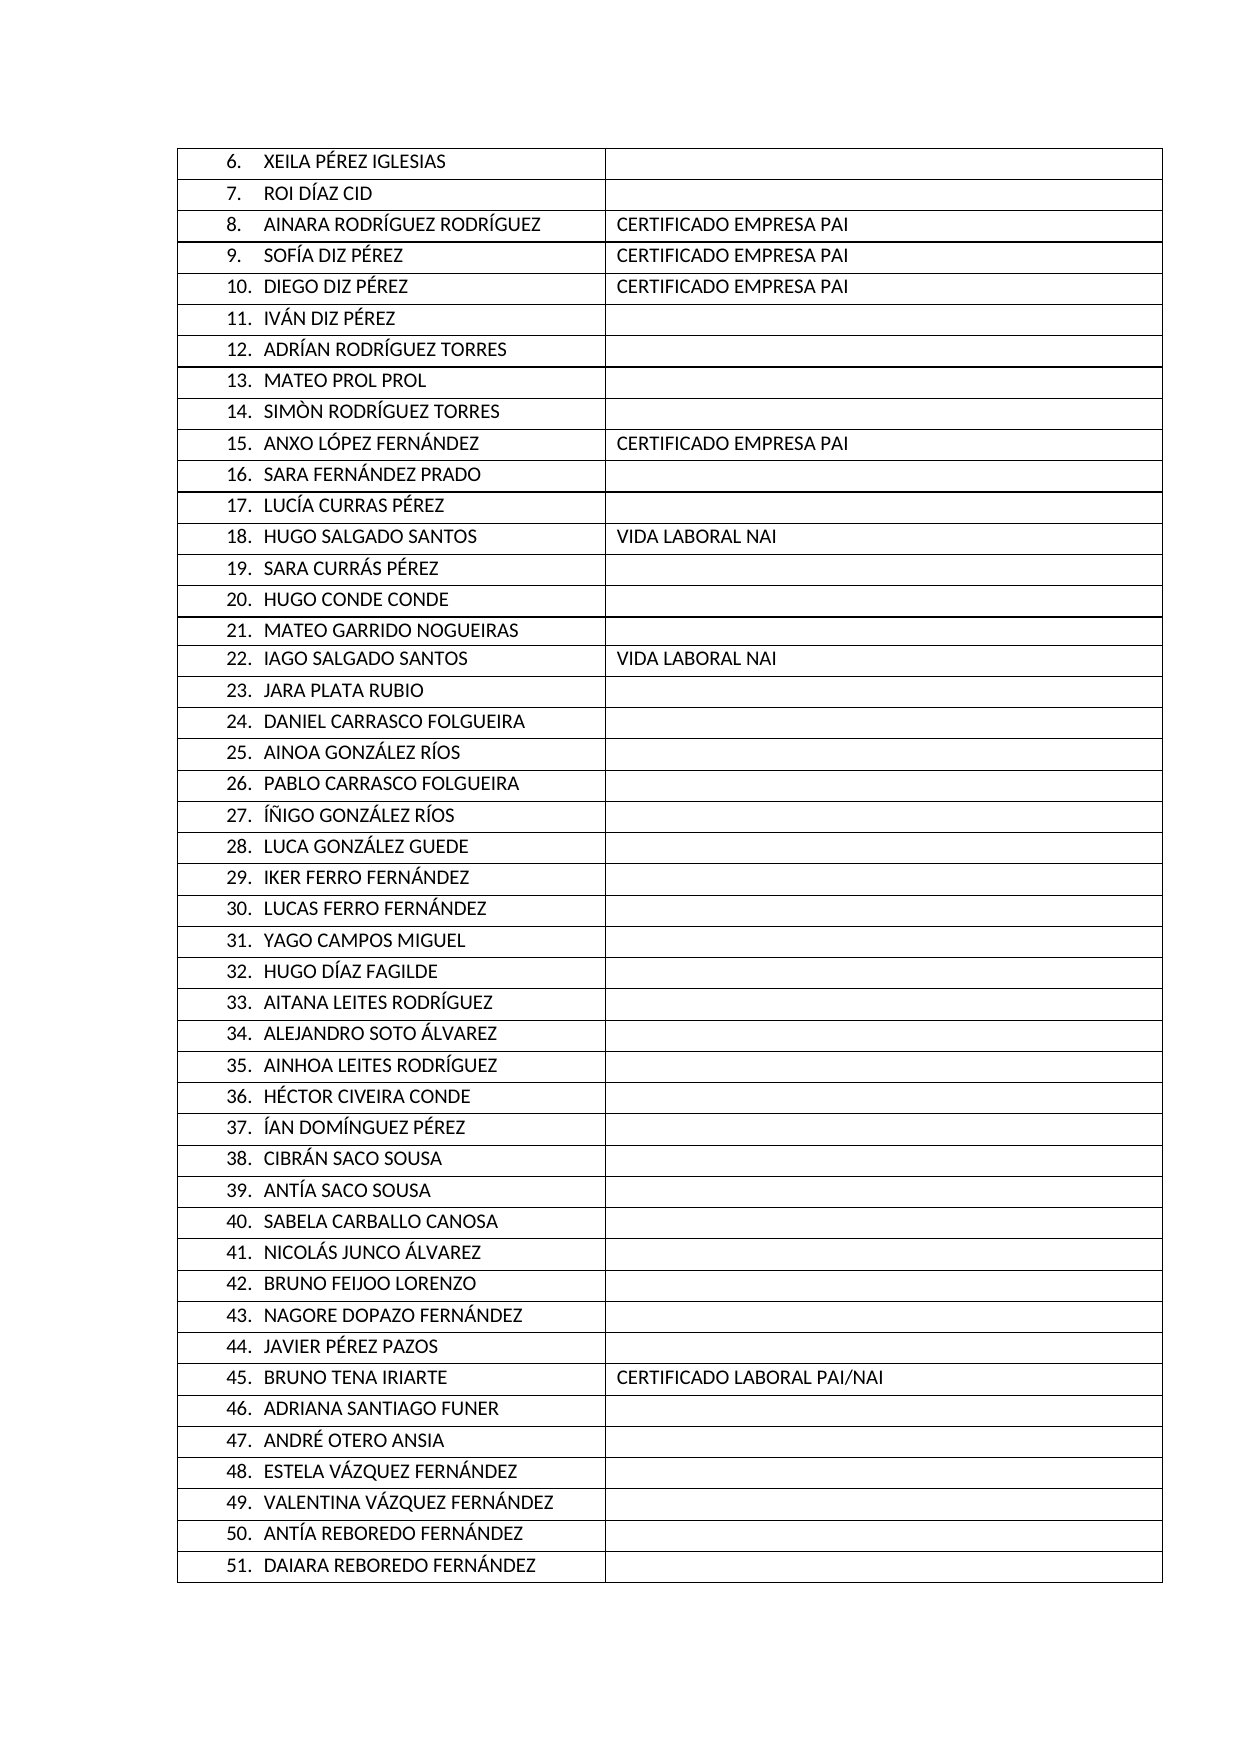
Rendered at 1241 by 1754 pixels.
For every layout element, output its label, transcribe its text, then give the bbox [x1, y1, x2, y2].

table_cell [606, 1427, 1162, 1457]
table_cell MATEO PROL PROL [178, 368, 605, 398]
table_cell [606, 1271, 1162, 1301]
table_cell HUGO SALGADO SANTOS [178, 524, 605, 554]
table_cell [606, 771, 1162, 801]
table_cell IAGO SALGADO SANTOS [178, 646, 605, 676]
table_cell ANDRÉ OTERO ANSIA [178, 1427, 605, 1457]
table_cell [606, 1458, 1162, 1488]
table_cell CERTIFICADO EMPRESA PAI [606, 430, 1162, 460]
table_cell HUGO DÍAZ FAGILDE [178, 958, 605, 988]
table_cell DAIARA REBOREDO FERNÁNDEZ [178, 1552, 605, 1582]
table_cell [606, 336, 1162, 366]
table_cell [606, 555, 1162, 585]
table_cell [606, 399, 1162, 429]
table_cell LUCA GONZÁLEZ GUEDE [178, 833, 605, 863]
table_cell [606, 1333, 1162, 1363]
table_cell [606, 927, 1162, 957]
table_cell [606, 305, 1162, 335]
table_cell [606, 864, 1162, 894]
table_cell ALEJANDRO SOTO ÁLVAREZ [178, 1021, 605, 1051]
table_cell VIDA LABORAL NAI [606, 646, 1162, 676]
table_cell [606, 493, 1162, 523]
table_cell ADRIANA SANTIAGO FUNER [178, 1396, 605, 1426]
table_cell [606, 1396, 1162, 1426]
table_cell [606, 989, 1162, 1019]
table_cell AINOA GONZÁLEZ RÍOS [178, 739, 605, 769]
table_cell [606, 368, 1162, 398]
table_cell SARA CURRÁS PÉREZ [178, 555, 605, 585]
table_cell [606, 586, 1162, 616]
table_cell AINARA RODRÍGUEZ RODRÍGUEZ [178, 211, 605, 241]
table_cell [606, 1552, 1162, 1582]
table_cell YAGO CAMPOS MIGUEL [178, 927, 605, 957]
table_cell [606, 149, 1162, 179]
table_cell [606, 958, 1162, 988]
table_cell [606, 708, 1162, 738]
table_cell [606, 1489, 1162, 1519]
table_cell DIEGO DIZ PÉREZ [178, 274, 605, 304]
table_cell CIBRÁN SACO SOUSA [178, 1146, 605, 1176]
table_cell [606, 461, 1162, 491]
table_cell [606, 618, 1162, 644]
table_cell JAVIER PÉREZ PAZOS [178, 1333, 605, 1363]
table_cell ANTÍA SACO SOUSA [178, 1177, 605, 1207]
table_cell [606, 833, 1162, 863]
table_cell CERTIFICADO EMPRESA PAI [606, 211, 1162, 241]
table_cell [606, 1114, 1162, 1144]
table_cell NAGORE DOPAZO FERNÁNDEZ [178, 1302, 605, 1332]
table_cell ROI DÍAZ CID [178, 180, 605, 210]
table_cell BRUNO FEIJOO LORENZO [178, 1271, 605, 1301]
table_cell CERTIFICADO EMPRESA PAI [606, 243, 1162, 273]
table_cell [606, 1177, 1162, 1207]
table_cell [606, 1146, 1162, 1176]
table_cell SOFÍA DIZ PÉREZ [178, 243, 605, 273]
table_cell [606, 1208, 1162, 1238]
table_cell XEILA PÉREZ IGLESIAS [178, 149, 605, 179]
table_cell SARA FERNÁNDEZ PRADO [178, 461, 605, 491]
table_cell LUCÍA CURRAS PÉREZ [178, 493, 605, 523]
table_cell CERTIFICADO EMPRESA PAI [606, 274, 1162, 304]
table_cell VALENTINA VÁZQUEZ FERNÁNDEZ [178, 1489, 605, 1519]
table_cell AITANA LEITES RODRÍGUEZ [178, 989, 605, 1019]
table_cell ADRÍAN RODRÍGUEZ TORRES [178, 336, 605, 366]
table_cell [606, 802, 1162, 832]
table_cell [606, 1083, 1162, 1113]
table_cell SIMÒN RODRÍGUEZ TORRES [178, 399, 605, 429]
table_cell PABLO CARRASCO FOLGUEIRA [178, 771, 605, 801]
table_cell SABELA CARBALLO CANOSA [178, 1208, 605, 1238]
table_cell [606, 1239, 1162, 1269]
table_cell HÉCTOR CIVEIRA CONDE [178, 1083, 605, 1113]
table_cell [606, 1052, 1162, 1082]
table_cell ESTELA VÁZQUEZ FERNÁNDEZ [178, 1458, 605, 1488]
table_cell [606, 1021, 1162, 1051]
table_cell LUCAS FERRO FERNÁNDEZ [178, 896, 605, 926]
table_cell JARA PLATA RUBIO [178, 677, 605, 707]
table_cell ANTÍA REBOREDO FERNÁNDEZ [178, 1521, 605, 1551]
table_cell BRUNO TENA IRIARTE [178, 1364, 605, 1394]
table_cell [606, 1302, 1162, 1332]
table_cell VIDA LABORAL NAI [606, 524, 1162, 554]
table_cell [606, 1521, 1162, 1551]
table_cell NICOLÁS JUNCO ÁLVAREZ [178, 1239, 605, 1269]
table_cell DANIEL CARRASCO FOLGUEIRA [178, 708, 605, 738]
table_cell HUGO CONDE CONDE [178, 586, 605, 616]
table_cell [606, 739, 1162, 769]
table_cell AINHOA LEITES RODRÍGUEZ [178, 1052, 605, 1082]
table_cell IKER FERRO FERNÁNDEZ [178, 864, 605, 894]
table_cell ÍAN DOMÍNGUEZ PÉREZ [178, 1114, 605, 1144]
table_cell [606, 180, 1162, 210]
table_cell MATEO GARRIDO NOGUEIRAS [178, 618, 605, 644]
table_cell IVÁN DIZ PÉREZ [178, 305, 605, 335]
table_cell ÍÑIGO GONZÁLEZ RÍOS [178, 802, 605, 832]
table_cell CERTIFICADO LABORAL PAI/NAI [606, 1364, 1162, 1394]
table_cell [606, 677, 1162, 707]
table_cell [606, 896, 1162, 926]
table_cell ANXO LÓPEZ FERNÁNDEZ [178, 430, 605, 460]
